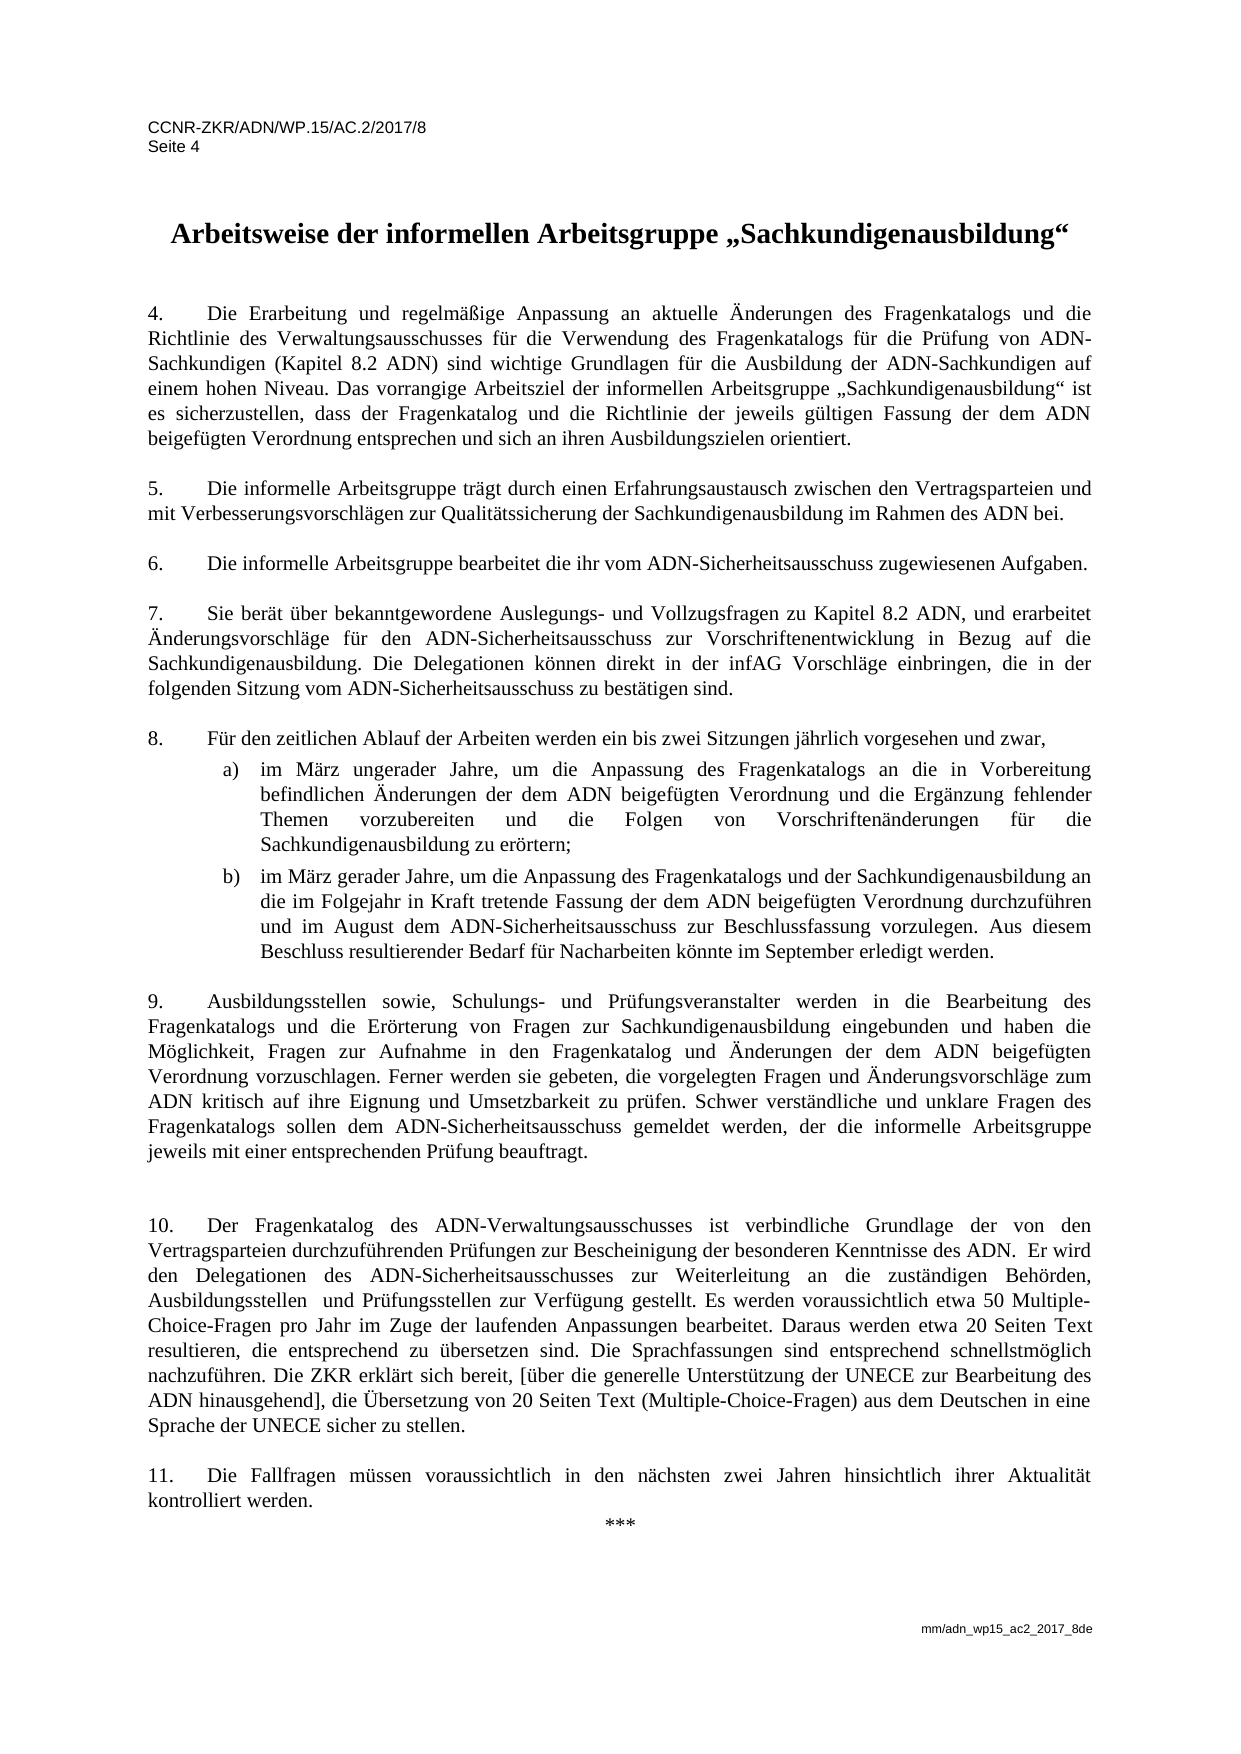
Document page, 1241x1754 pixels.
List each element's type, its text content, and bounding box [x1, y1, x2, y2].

text 7. Sie berät über bekanntgewordene Auslegungs- und Vollzugsfragen zu Kapitel 8.2 ADN, und erarbeitet Änderungsvorschläge für den ADN-Sicherheitsausschuss zur Vorschriftenentwicklung in Bezug auf die Sachkundigenausbildung. Die Delegationen können direkt in der infAG Vorschläge einbringen, die in der folgenden Sitzung vom ADN-Sicherheitsausschuss zu bestätigen sind. [148, 600, 1092, 700]
text 8. Für den zeitlichen Ablauf der Arbeiten werden ein bis zwei Sitzungen jährlich vorgesehen und zwar, [148, 725, 1092, 750]
text 6. Die informelle Arbeitsgruppe bearbeitet die ihr vom ADN-Sicherheitsausschuss zugewiesenen Aufgaben. [148, 550, 1092, 575]
text 5. Die informelle Arbeitsgruppe trägt durch einen Erfahrungsaustausch zwischen den Vertragsparteien und mit Verbesserungsvorschlägen zur Qualitätssicherung der Sachkundigenausbildung im Rahmen des ADN bei. [148, 475, 1092, 525]
list im März ungerader Jahre, um die Anpassung des Fragenkatalogs an die in Vorbereitung befindlichen Änderungen der dem ADN beigefügten Verordnung und die Ergänzung fehlender Themen vorzubereiten und die Folgen von Vorschriftenänderungen für die Sachkundigenausbildung zu erörtern; [223, 756, 1092, 856]
text 9. Ausbildungsstellen sowie, Schulungs- und Prüfungsveranstalter werden in die Bearbeitung des Fragenkatalogs und die Erörterung von Fragen zur Sachkundigenausbildung eingebunden und haben die Möglichkeit, Fragen zur Aufnahme in den Fragenkatalog und Änderungen der dem ADN beigefügten Verordnung vorzuschlagen. Ferner werden sie gebeten, die vorgelegten Fragen und Änderungsvorschläge zum ADN kritisch auf ihre Eignung und Umsetzbarkeit zu prüfen. Schwer verständliche und unklare Fragen des Fragenkatalogs sollen dem ADN-Sicherheitsausschuss gemeldet werden, der die informelle Arbeitsgruppe jeweils mit einer entsprechenden Prüfung beauftragt. [148, 988, 1092, 1163]
text 4. Die Erarbeitung und regelmäßige Anpassung an aktuelle Änderungen des Fragenkatalogs und die Richtlinie des Verwaltungsausschusses für die Verwendung des Fragenkatalogs für die Prüfung von ADN-Sachkundigen (Kapitel 8.2 ADN) sind wichtige Grundlagen für die Ausbildung der ADN-Sachkundigen auf einem hohen Niveau. Das vorrangige Arbeitsziel der informellen Arbeitsgruppe „Sachkundigenausbildung“ ist es sicherzustellen, dass der Fragenkatalog und die Richtlinie der jeweils gültigen Fassung der dem ADN beigefügten Verordnung entsprechen und sich an ihren Ausbildungszielen orientiert. [148, 300, 1092, 450]
text *** [148, 1512, 1092, 1537]
text Arbeitsweise der informellen Arbeitsgruppe „Sachkundigenausbildung“ [148, 216, 1092, 249]
text 10. Der Fragenkatalog des ADN-Verwaltungsausschusses ist verbindliche Grundlage der von den Vertragsparteien durchzuführenden Prüfungen zur Bescheinigung der besonderen Kenntnisse des ADN. Er wird den Delegationen des ADN-Sicherheitsausschusses zur Weiterleitung an die zuständigen Behörden, Ausbildungsstellen und Prüfungsstellen zur Verfügung gestellt. Es werden voraussichtlich etwa 50 Multiple-Choice-Fragen pro Jahr im Zuge der laufenden Anpassungen bearbeitet. Daraus werden etwa 20 Seiten Text resultieren, die entsprechend zu übersetzen sind. Die Sprachfassungen sind entsprechend schnellstmöglich nachzuführen. Die ZKR erklärt sich bereit, [über die generelle Unterstützung der UNECE zur Bearbeitung des ADN hinausgehend], die Übersetzung von 20 Seiten Text (Multiple-Choice-Fragen) aus dem Deutschen in eine Sprache der UNECE sicher zu stellen. [148, 1212, 1092, 1437]
list im März gerader Jahre, um die Anpassung des Fragenkatalogs und der Sachkundigenausbildung an die im Folgejahr in Kraft tretende Fassung der dem ADN beigefügten Verordnung durchzuführen und im August dem ADN-Sicherheitsausschuss zur Beschlussfassung vorzulegen. Aus diesem Beschluss resultierender Bedarf für Nacharbeiten könnte im September erledigt werden. [223, 863, 1092, 963]
text 11. Die Fallfragen müssen voraussichtlich in den nächsten zwei Jahren hinsichtlich ihrer Aktualität kontrolliert werden. [148, 1462, 1092, 1512]
